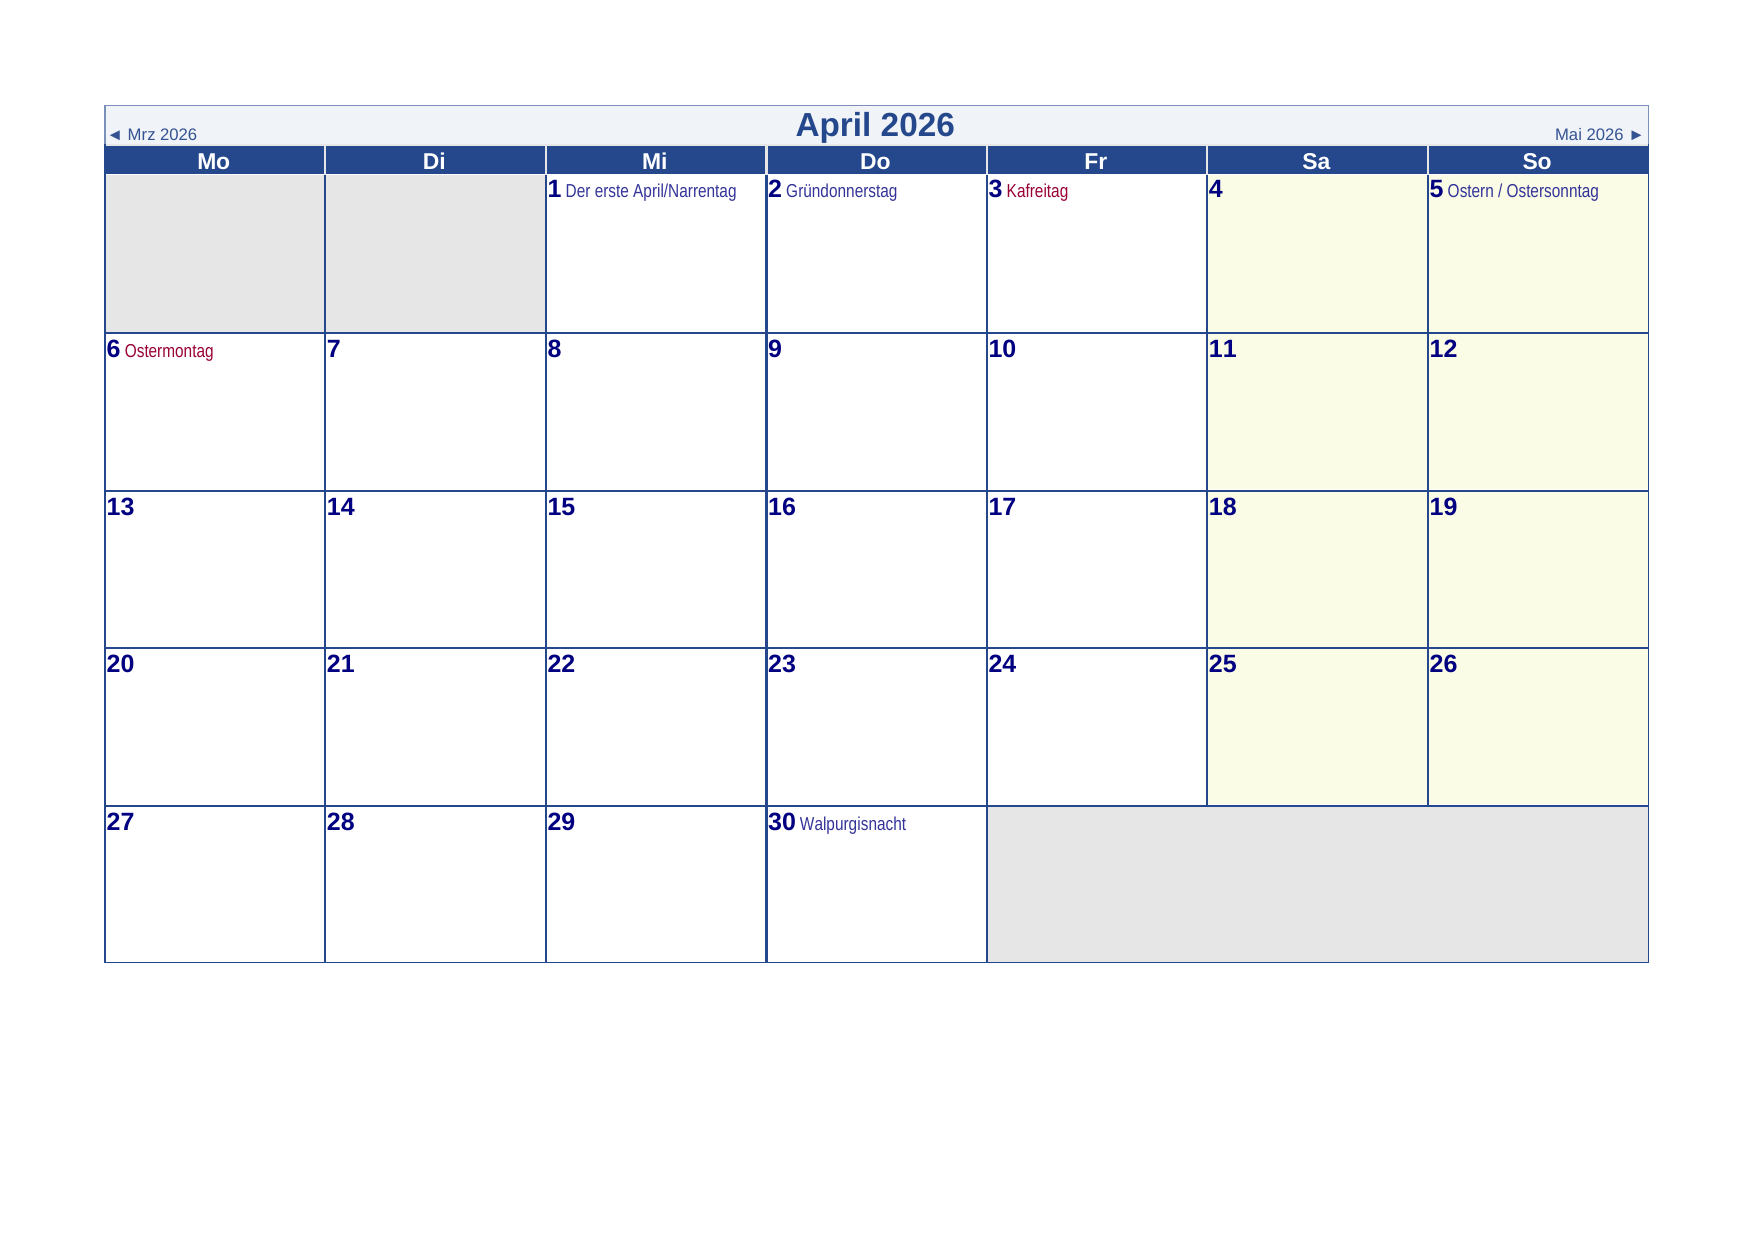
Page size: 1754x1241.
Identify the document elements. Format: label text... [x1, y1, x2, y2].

table_cell 16 [768, 492, 986, 647]
table_cell [988, 807, 1648, 962]
table_cell 23 [768, 649, 986, 804]
table_cell 1 Der erste April/Narrentag [547, 175, 765, 332]
table_cell 25 [1208, 649, 1427, 804]
table_cell 13 [106, 492, 324, 647]
table_cell 27 [106, 807, 324, 962]
table_cell 19 [1429, 492, 1648, 647]
table_cell Fr [988, 146, 1206, 174]
table_cell 4 [1208, 175, 1427, 332]
table_cell [106, 175, 324, 332]
table_cell Mi [547, 146, 765, 174]
table_cell 28 [326, 807, 545, 962]
table_cell 2 Gründonnerstag [768, 175, 986, 332]
table_cell [326, 175, 545, 332]
table_cell 24 [988, 649, 1206, 804]
table_cell 18 [1208, 492, 1427, 647]
table_cell 5 Ostern / Ostersonntag [1429, 175, 1648, 332]
table_cell 22 [547, 649, 765, 804]
table_header Mai 2026 ► [1428, 106, 1648, 144]
table_cell So [1429, 146, 1648, 174]
table_cell 20 [106, 649, 324, 804]
table_cell Di [326, 146, 545, 174]
table_cell 30 Walpurgisnacht [768, 807, 986, 962]
table_cell 9 [768, 334, 986, 489]
table_header April 2026 [325, 106, 1428, 144]
table_cell 26 [1429, 649, 1648, 804]
table_cell 15 [547, 492, 765, 647]
table_cell 10 [988, 334, 1206, 489]
table_cell 6 Ostermontag [106, 334, 324, 489]
table_cell 29 [547, 807, 765, 962]
table_cell Mo [106, 146, 324, 174]
table_cell 21 [326, 649, 545, 804]
table_cell Do [768, 146, 986, 174]
table_cell 14 [326, 492, 545, 647]
table_cell 11 [1208, 334, 1427, 489]
table_cell 17 [988, 492, 1206, 647]
table_header ◄ Mrz 2026 [106, 106, 325, 144]
table_cell 7 [326, 334, 545, 489]
table_cell 12 [1429, 334, 1648, 489]
table_cell 3 Kafreitag [988, 175, 1206, 332]
table_cell 8 [547, 334, 765, 489]
table_cell Sa [1208, 146, 1427, 174]
